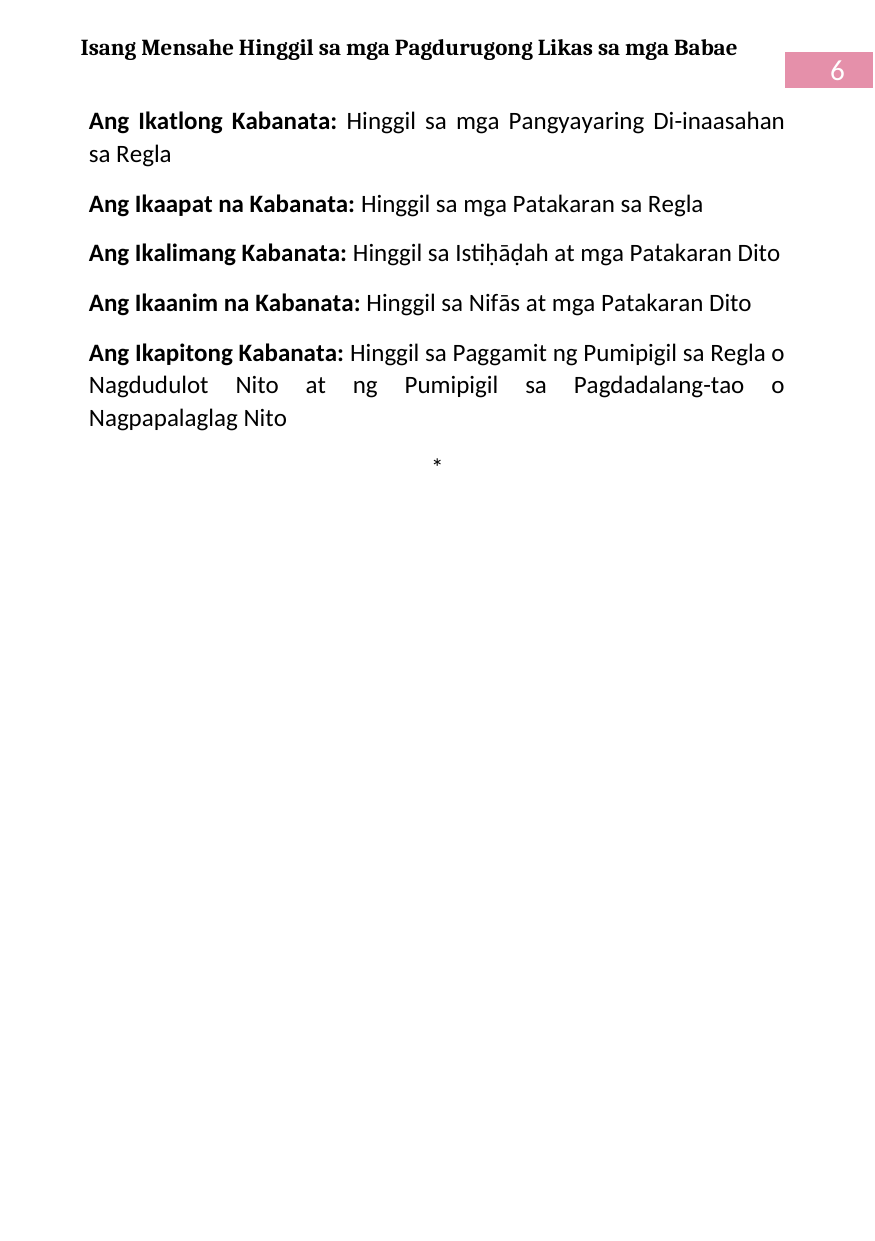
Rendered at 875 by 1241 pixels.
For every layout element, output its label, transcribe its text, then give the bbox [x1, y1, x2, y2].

text Ang Ikapitong Kabanata: Hinggil sa Paggamit ng Pumipigil sa Regla o Nagdudulot Nito at ng Pumipigil sa Pagdadalang-tao o Nagpapalaglag Nito [89, 337, 785, 433]
text Ang Ikalimang Kabanata: Hinggil sa Istiḥāḍah at mga Patakaran Dito [89, 238, 785, 268]
text Ang Ikatlong Kabanata: Hinggil sa mga Pangyayaring Di-inaasahan sa Regla [89, 106, 785, 169]
text Ang Ikaapat na Kabanata: Hinggil sa mga Patakaran sa Regla [89, 188, 785, 218]
text Ang Ikaanim na Kabanata: Hinggil sa Nifās at mga Patakaran Dito [89, 287, 785, 318]
text * [89, 452, 785, 483]
